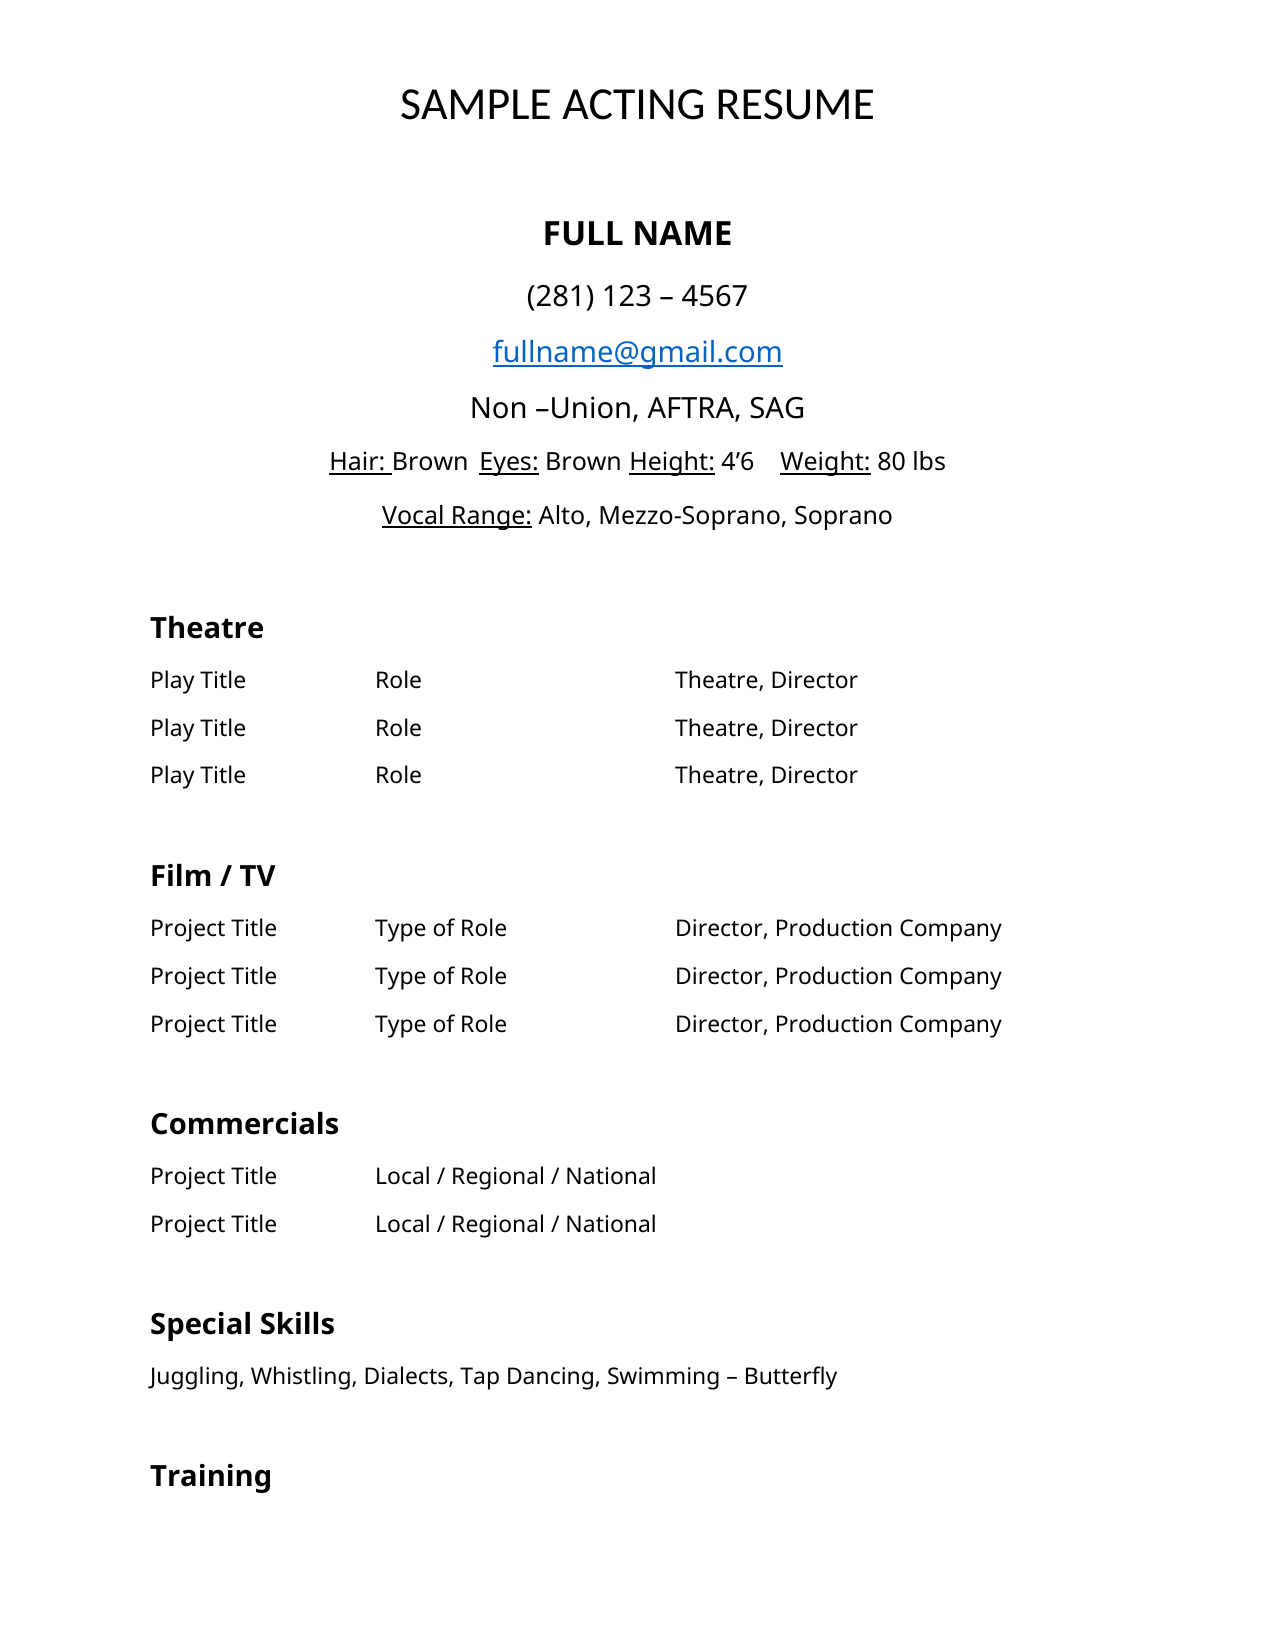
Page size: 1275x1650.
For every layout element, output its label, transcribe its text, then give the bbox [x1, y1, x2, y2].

text fullname@gmail.com [150, 331, 1125, 371]
text Juggling, Whistling, Dialects, Tap Dancing, Swimming – Butterfly [150, 1360, 1125, 1391]
text Play Title Role Theatre, Director [150, 664, 1125, 695]
text Hair: Brown Eyes: Brown Height: 4’6 Weight: 80 lbs [150, 444, 1125, 478]
text Training [150, 1456, 1125, 1495]
text Theatre [150, 607, 1125, 647]
text (281) 123 – 4567 [150, 275, 1125, 315]
text Project Title Type of Role Director, Production Company [150, 912, 1125, 943]
text Commercials [150, 1103, 1125, 1143]
text Vocal Range: Alto, Mezzo-Soprano, Soprano [150, 497, 1125, 532]
text Special Skills [150, 1303, 1125, 1343]
text FULL NAME [150, 209, 1125, 255]
text Film / TV [150, 855, 1125, 895]
text Play Title Role Theatre, Director [150, 759, 1125, 791]
text Project Title Local / Regional / National [150, 1160, 1125, 1191]
text Project Title Local / Regional / National [150, 1208, 1125, 1239]
text Non –Union, AFTRA, SAG [150, 388, 1125, 427]
text Play Title Role Theatre, Director [150, 712, 1125, 743]
text Project Title Type of Role Director, Production Company [150, 1007, 1125, 1039]
text Project Title Type of Role Director, Production Company [150, 959, 1125, 991]
